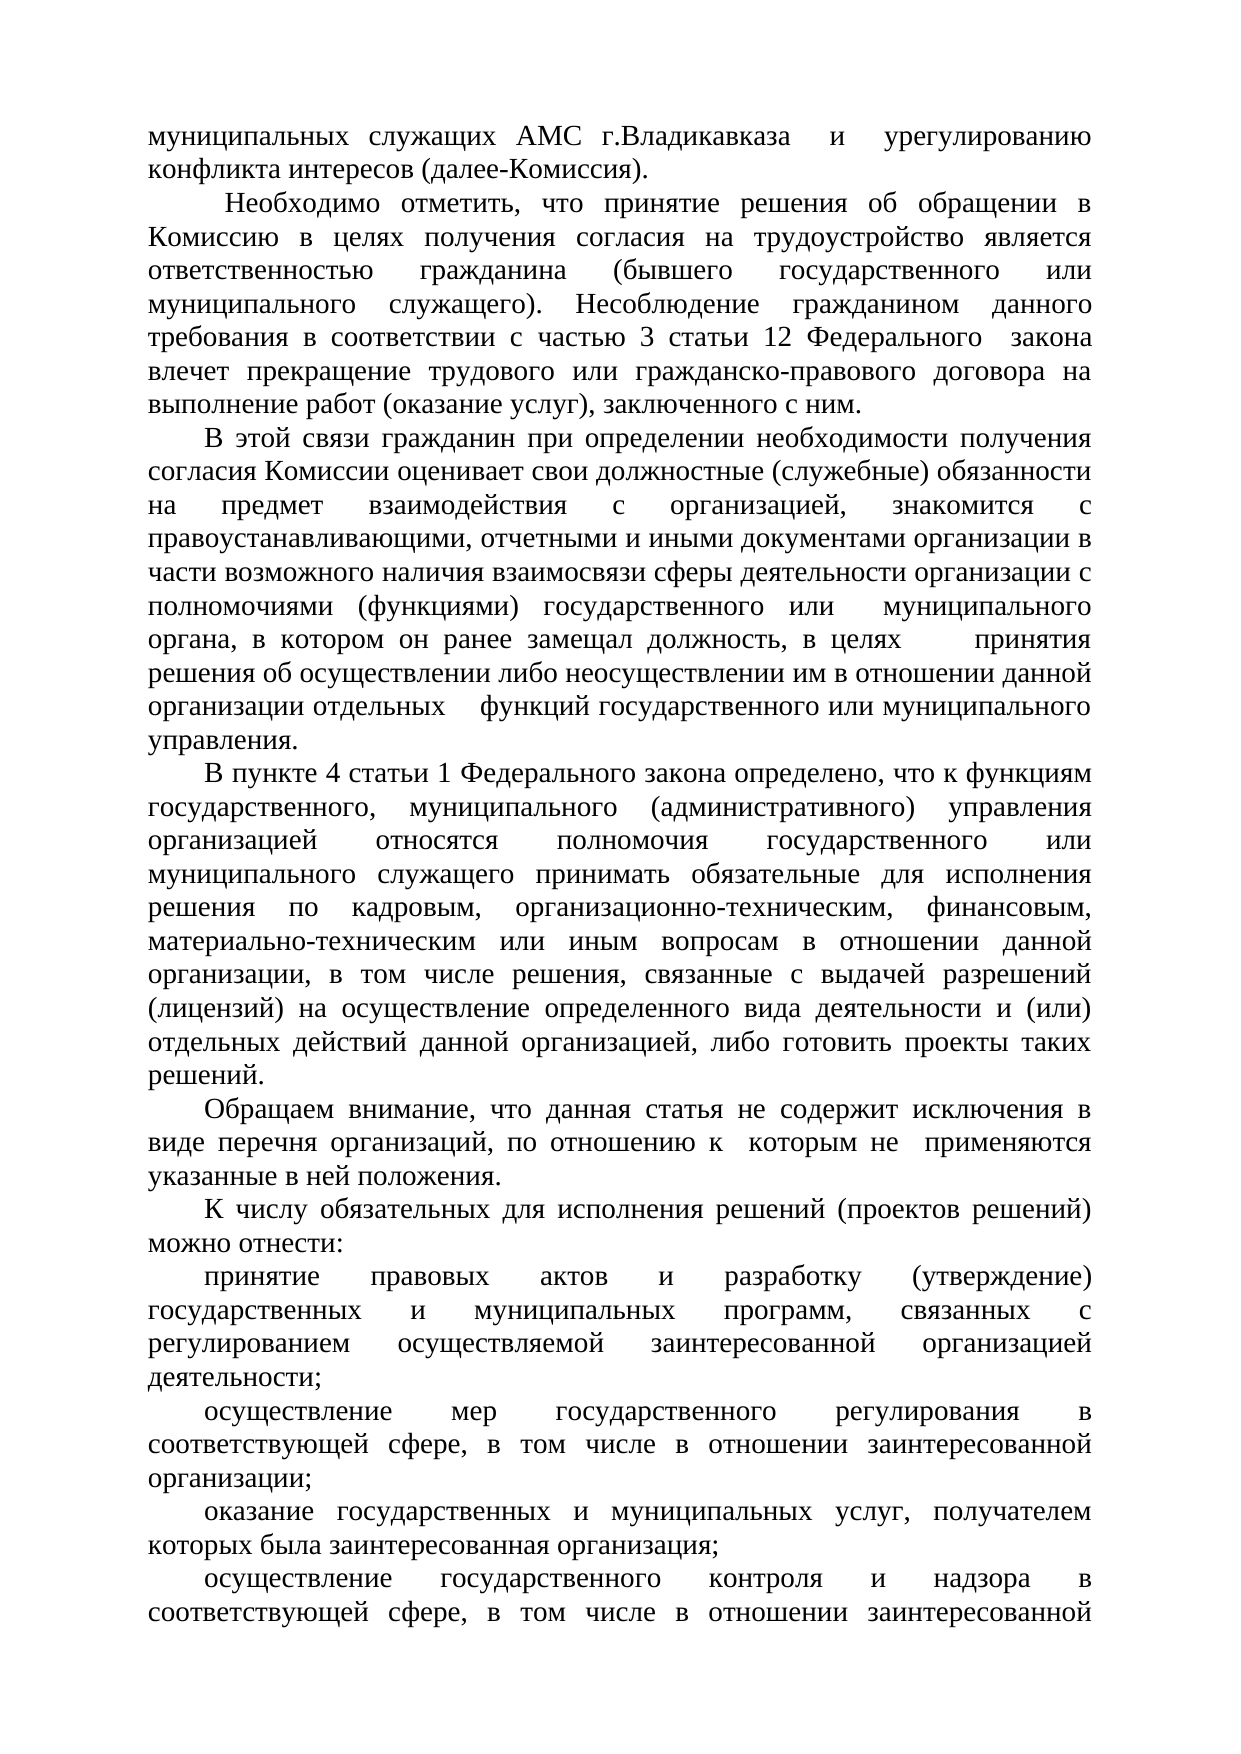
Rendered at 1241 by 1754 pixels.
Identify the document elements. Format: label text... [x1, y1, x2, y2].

text В этой связи гражданин при определении необходимости получения согласия Комиссии оценивает свои должностные (служебные) обязанности на предмет взаимодействия с организацией, знакомится с правоустанавливающими, отчетными и иными документами организации в части возможного наличия взаимосвязи сферы деятельности организации с полномочиями (функциями) государственного или муниципального органа, в котором он ранее замещал должность, в целях принятия решения об осуществлении либо неосуществлении им в отношении данной организации отдельных функций государственного или муниципального управления. [148, 420, 1092, 755]
text Необходимо отметить, что принятие решения об обращении в Комиссию в целях получения согласия на трудоустройство является ответственностью гражданина (бывшего государственного или муниципального служащего). Несоблюдение гражданином данного требования в соответствии с частью 3 статьи 12 Федерального закона влечет прекращение трудового или гражданско-правового договора на выполнение работ (оказание услуг), заключенного с ним. [148, 185, 1092, 420]
text оказание государственных и муниципальных услуг, получателем которых была заинтересованная организация; [148, 1493, 1092, 1560]
text К числу обязательных для исполнения решений (проектов решений) можно отнести: [148, 1191, 1092, 1258]
text осуществление мер государственного регулирования в соответствующей сфере, в том числе в отношении заинтересованной организации; [148, 1393, 1092, 1493]
text Обращаем внимание, что данная статья не содержит исключения в виде перечня организаций, по отношению к которым не применяются указанные в ней положения. [148, 1091, 1092, 1191]
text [148, 1560, 1092, 1627]
text принятие правовых актов и разработку (утверждение) государственных и муниципальных программ, связанных с регулированием осуществляемой заинтересованной организацией деятельности; [148, 1258, 1092, 1393]
text В пункте 4 статьи 1 Федерального закона определено, что к функциям государственного, муниципального (административного) управления организацией относятся полномочия государственного или муниципального служащего принимать обязательные для исполнения решения по кадровым, организационно-техническим, финансовым, материально-техническим или иным вопросам в отношении данной организации, в том числе решения, связанные с выдачей разрешений (лицензий) на осуществление определенного вида деятельности и (или) отдельных действий данной организацией, либо готовить проекты таких решений. [148, 755, 1092, 1091]
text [148, 118, 1092, 185]
